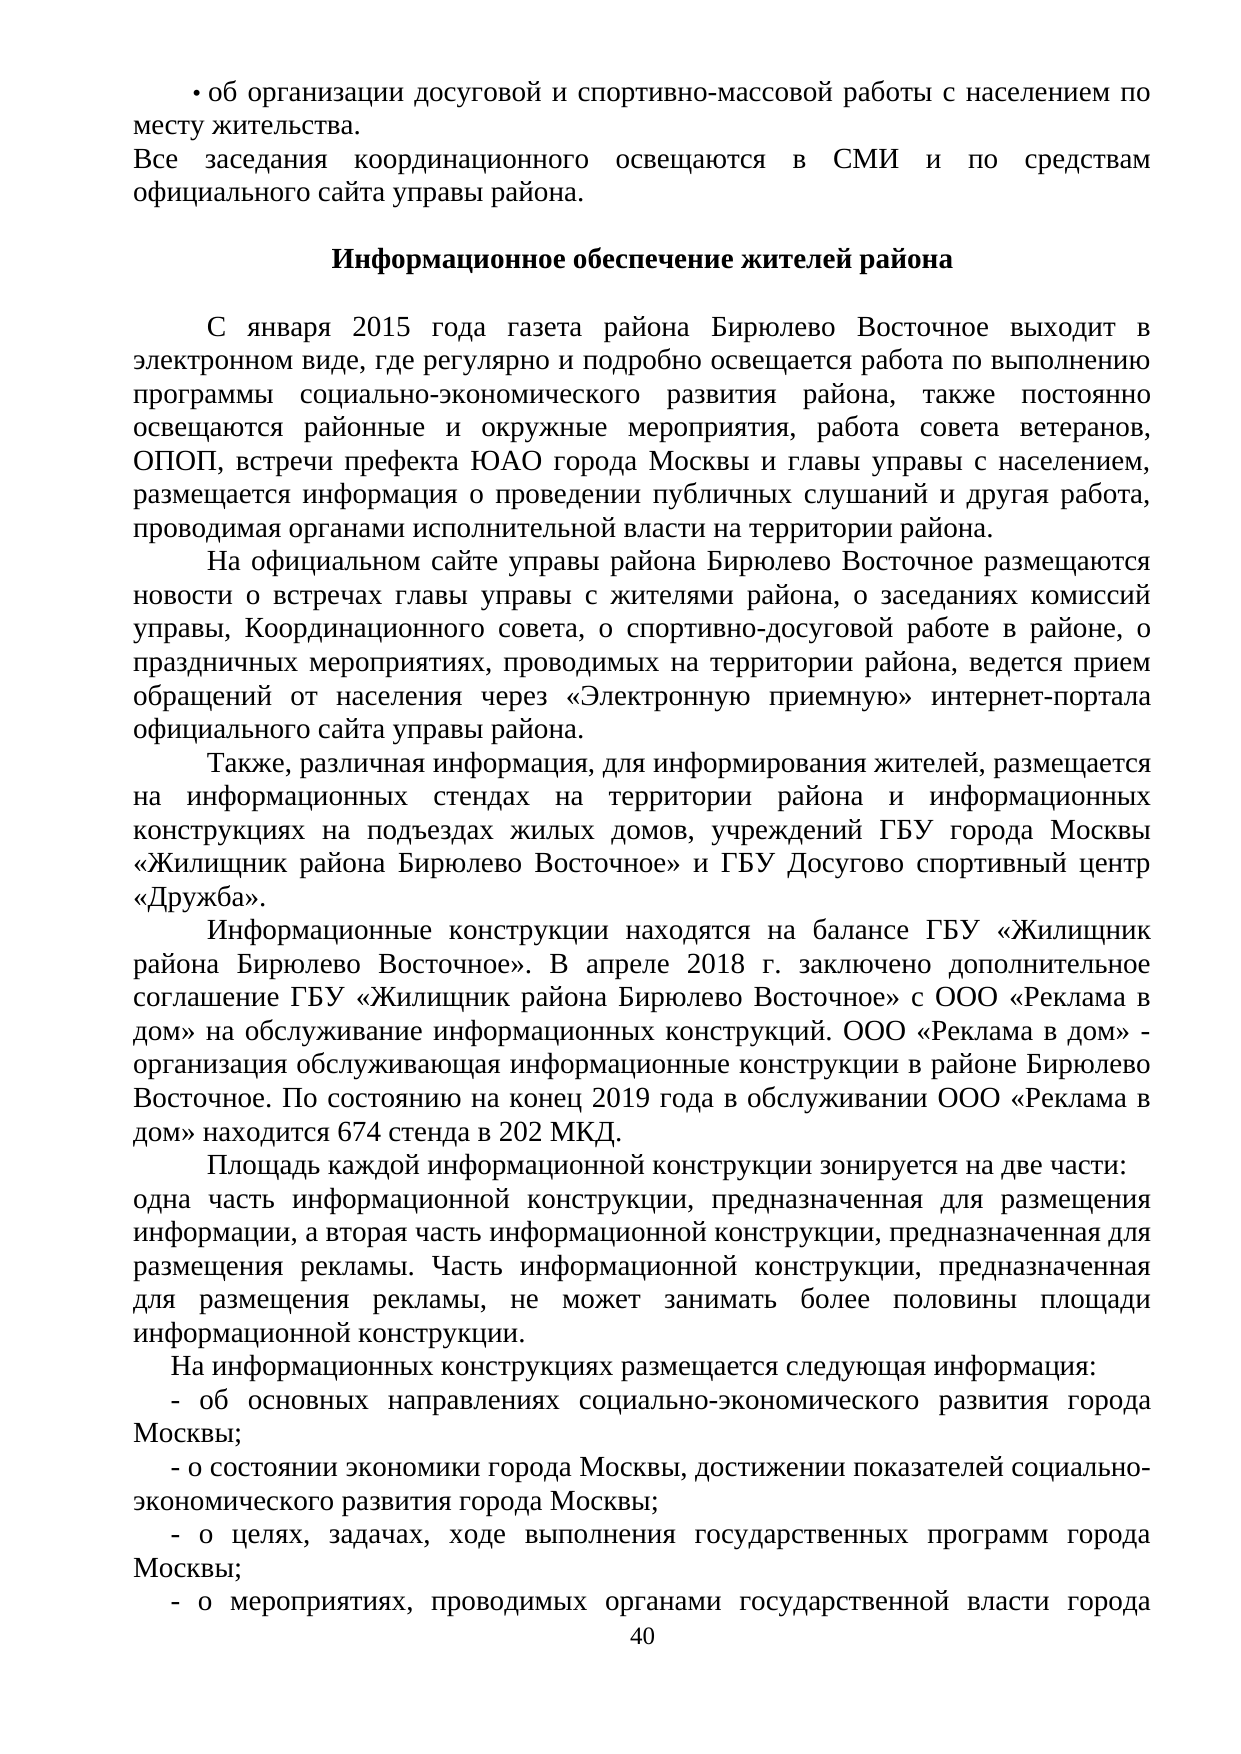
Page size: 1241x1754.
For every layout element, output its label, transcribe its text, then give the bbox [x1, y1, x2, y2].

text Информационное обеспечение жителей района [133, 242, 1152, 275]
text Все заседания координационного освещаются в СМИ и по средствам официального сайта управы района. [133, 141, 1152, 208]
text На информационных конструкциях размещается следующая информация: [133, 1348, 1152, 1382]
text С января 2015 года газета района Бирюлево Восточное выходит в электронном виде, где регулярно и подробно освещается работа по выполнению программы социально-экономического развития района, также постоянно освещаются районные и окружные мероприятия, работа совета ветеранов, ОПОП, встречи префекта ЮАО города Москвы и главы управы с населением, размещается информация о проведении публичных слушаний и другая работа, проводимая органами исполнительной власти на территории района. [133, 309, 1152, 543]
text На официальном сайте управы района Бирюлево Восточное размещаются новости о встречах главы управы с жителями района, о заседаниях комиссий управы, Координационного совета, о спортивно-досуговой работе в районе, о праздничных мероприятиях, проводимых на территории района, ведется прием обращений от населения через «Электронную приемную» интернет-портала официального сайта управы района. [133, 543, 1152, 745]
text Площадь каждой информационной конструкции зонируется на две части: [133, 1147, 1152, 1181]
list об организации досуговой и спортивно-массовой работы с населением по месту жительства. [133, 74, 1152, 141]
text - об основных направлениях социально-экономического развития города Москвы; [133, 1382, 1152, 1449]
text одна часть информационной конструкции, предназначенная для размещения информации, а вторая часть информационной конструкции, предназначенная для размещения рекламы. Часть информационной конструкции, предназначенная для размещения рекламы, не может занимать более половины площади информационной конструкции. [133, 1181, 1152, 1348]
text - о состоянии экономики города Москвы, достижении показателей социально- экономического развития города Москвы; [133, 1449, 1152, 1516]
text - о целях, задачах, ходе выполнения государственных программ города Москвы; [133, 1516, 1152, 1583]
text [133, 1583, 1152, 1617]
text Также, различная информация, для информирования жителей, размещается на информационных стендах на территории района и информационных конструкциях на подъездах жилых домов, учреждений ГБУ города Москвы «Жилищник района Бирюлево Восточное» и ГБУ Досугово спортивный центр «Дружба». [133, 745, 1152, 912]
text Информационные конструкции находятся на балансе ГБУ «Жилищник района Бирюлево Восточное». В апреле 2018 г. заключено дополнительное соглашение ГБУ «Жилищник района Бирюлево Восточное» с ООО «Реклама в дом» на обслуживание информационных конструкций. ООО «Реклама в дом» - организация обслуживающая информационные конструкции в районе Бирюлево Восточное. По состоянию на конец 2019 года в обслуживании ООО «Реклама в дом» находится 674 стенда в 202 МКД. [133, 912, 1152, 1147]
